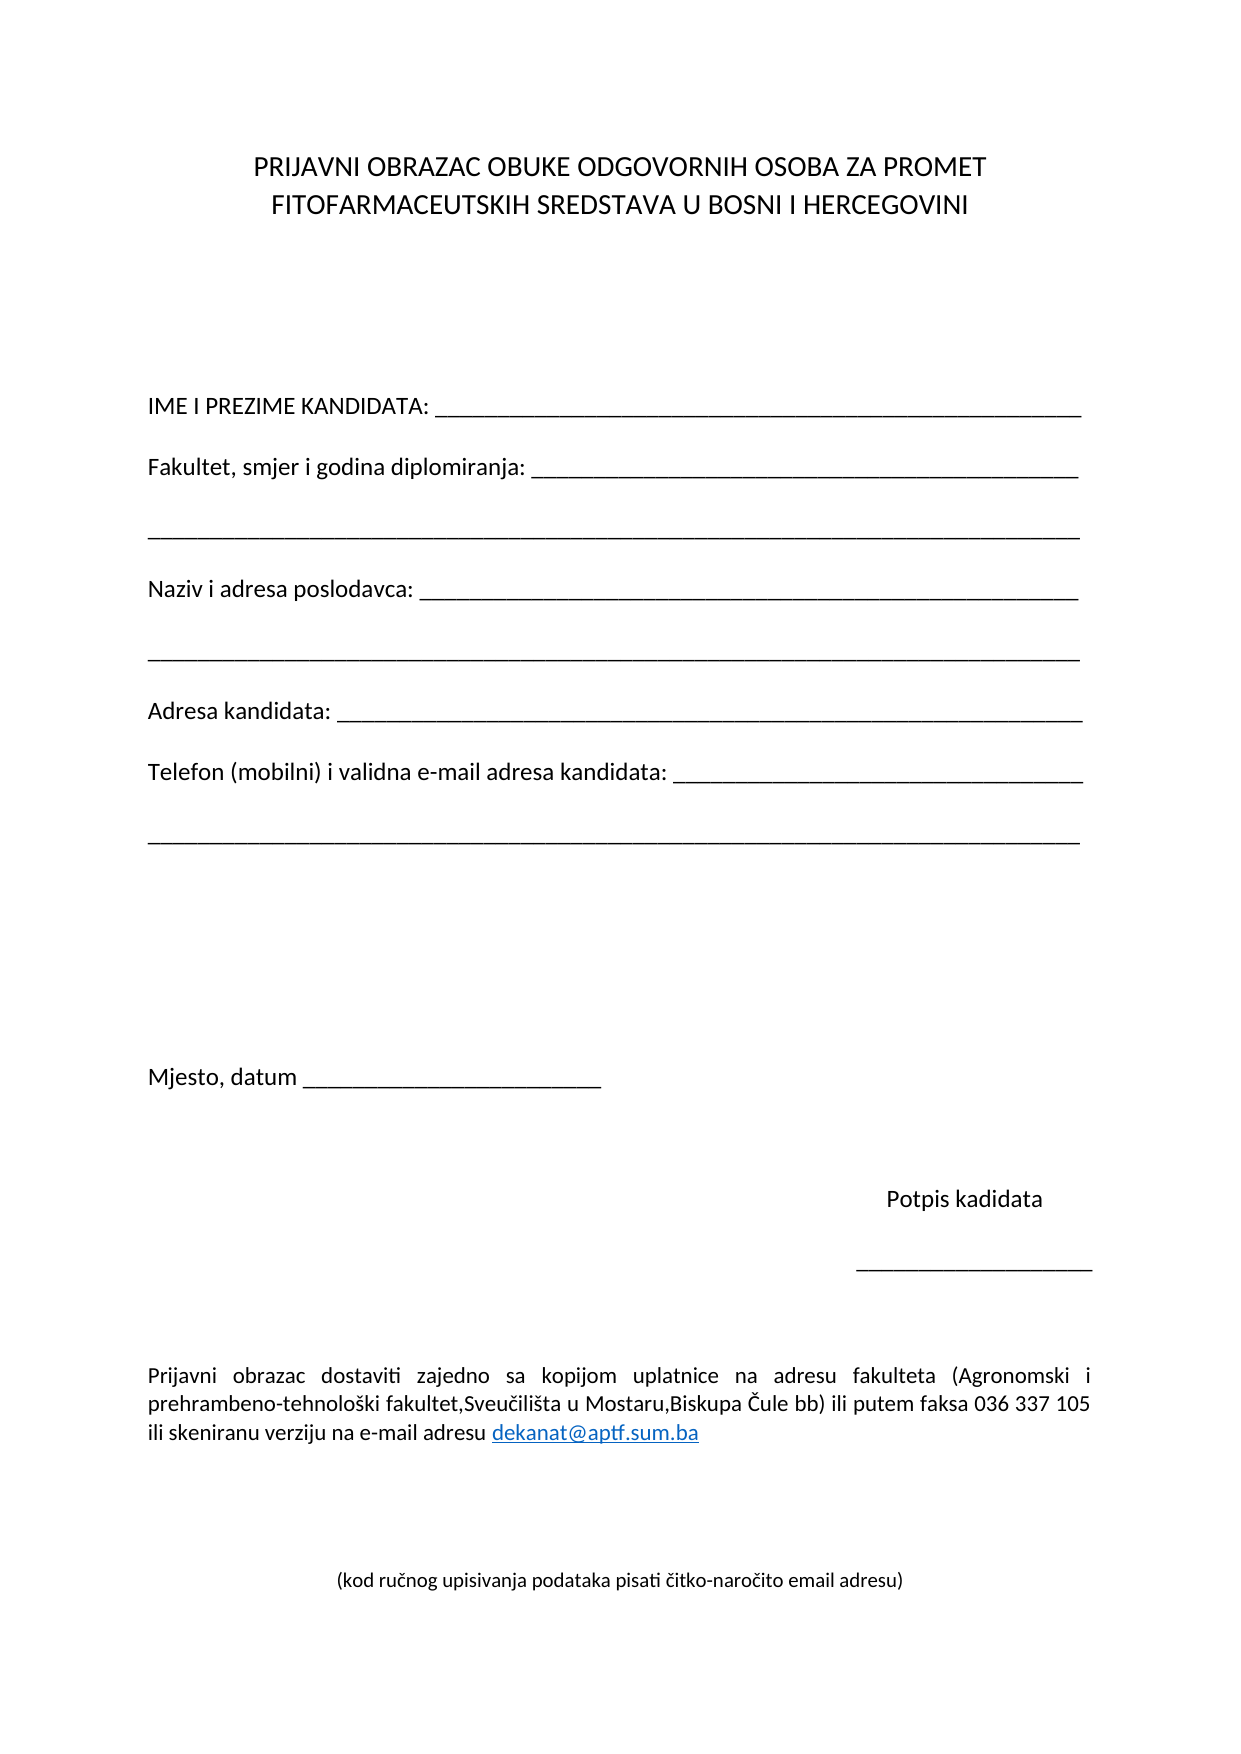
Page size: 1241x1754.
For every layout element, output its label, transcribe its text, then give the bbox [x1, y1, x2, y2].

text ___________________ [148, 1244, 1093, 1275]
text Adresa kandidata: ____________________________________________________________ [148, 695, 1093, 726]
text PRIJAVNI OBRAZAC OBUKE ODGOVORNIH OSOBA ZA PROMET FITOFARMACEUTSKIH SREDSTAVA U BOSNI I HERCEGOVINI [148, 148, 1093, 222]
text ___________________________________________________________________________ [148, 817, 1093, 848]
text Fakultet, smjer i godina diplomiranja: ____________________________________________ [148, 451, 1093, 481]
text Telefon (mobilni) i validna e-mail adresa kandidata: _________________________________ [148, 756, 1093, 787]
text IME I PREZIME KANDIDATA: ____________________________________________________ [148, 390, 1093, 420]
text (kod ručnog upisivanja podataka pisati čitko-naročito email adresu) [148, 1568, 1093, 1593]
text Mjesto, datum ________________________ [148, 1061, 1093, 1092]
text Prijavni obrazac dostaviti zajedno sa kopijom uplatnice na adresu fakulteta (Agronomski i prehrambeno-tehnološki fakultet,Sveučilišta u Mostaru,Biskupa Čule bb) ili putem faksa 036 337 105 ili skeniranu verziju na e-mail adresu dekanat@aptf.sum.ba [148, 1362, 1093, 1446]
text Naziv i adresa poslodavca: _____________________________________________________ [148, 573, 1093, 603]
text ___________________________________________________________________________ [148, 512, 1093, 542]
text ___________________________________________________________________________ [148, 634, 1093, 664]
text Potpis kadidata [148, 1183, 1093, 1214]
